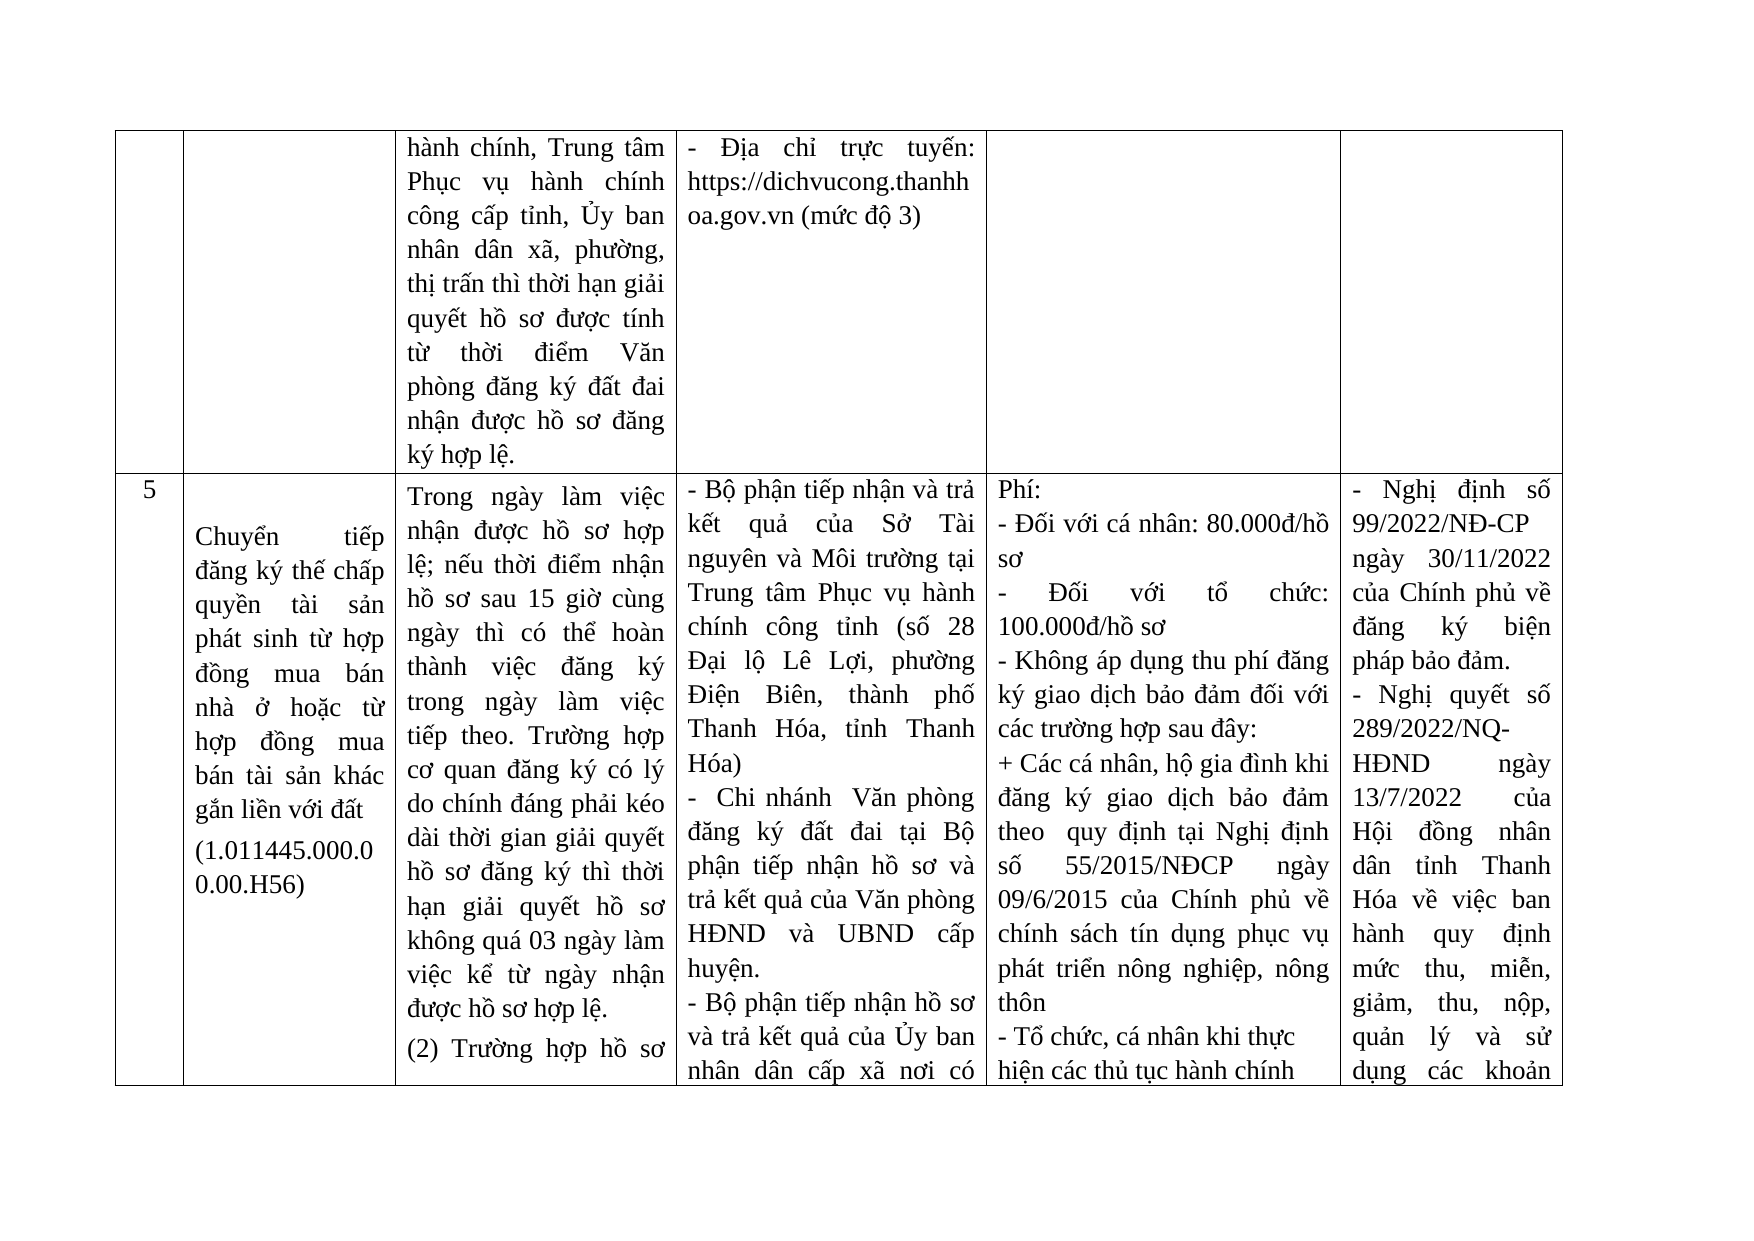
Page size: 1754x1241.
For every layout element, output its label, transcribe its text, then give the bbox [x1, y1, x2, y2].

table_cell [184, 474, 395, 1085]
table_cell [1341, 131, 1562, 472]
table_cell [677, 131, 986, 472]
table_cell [677, 474, 986, 1085]
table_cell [987, 474, 1340, 1085]
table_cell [396, 474, 676, 1085]
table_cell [1341, 474, 1562, 1085]
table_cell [184, 131, 395, 472]
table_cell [987, 131, 1340, 472]
table_cell 4 [116, 131, 183, 472]
table_cell 5 [116, 474, 183, 1085]
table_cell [396, 131, 676, 472]
